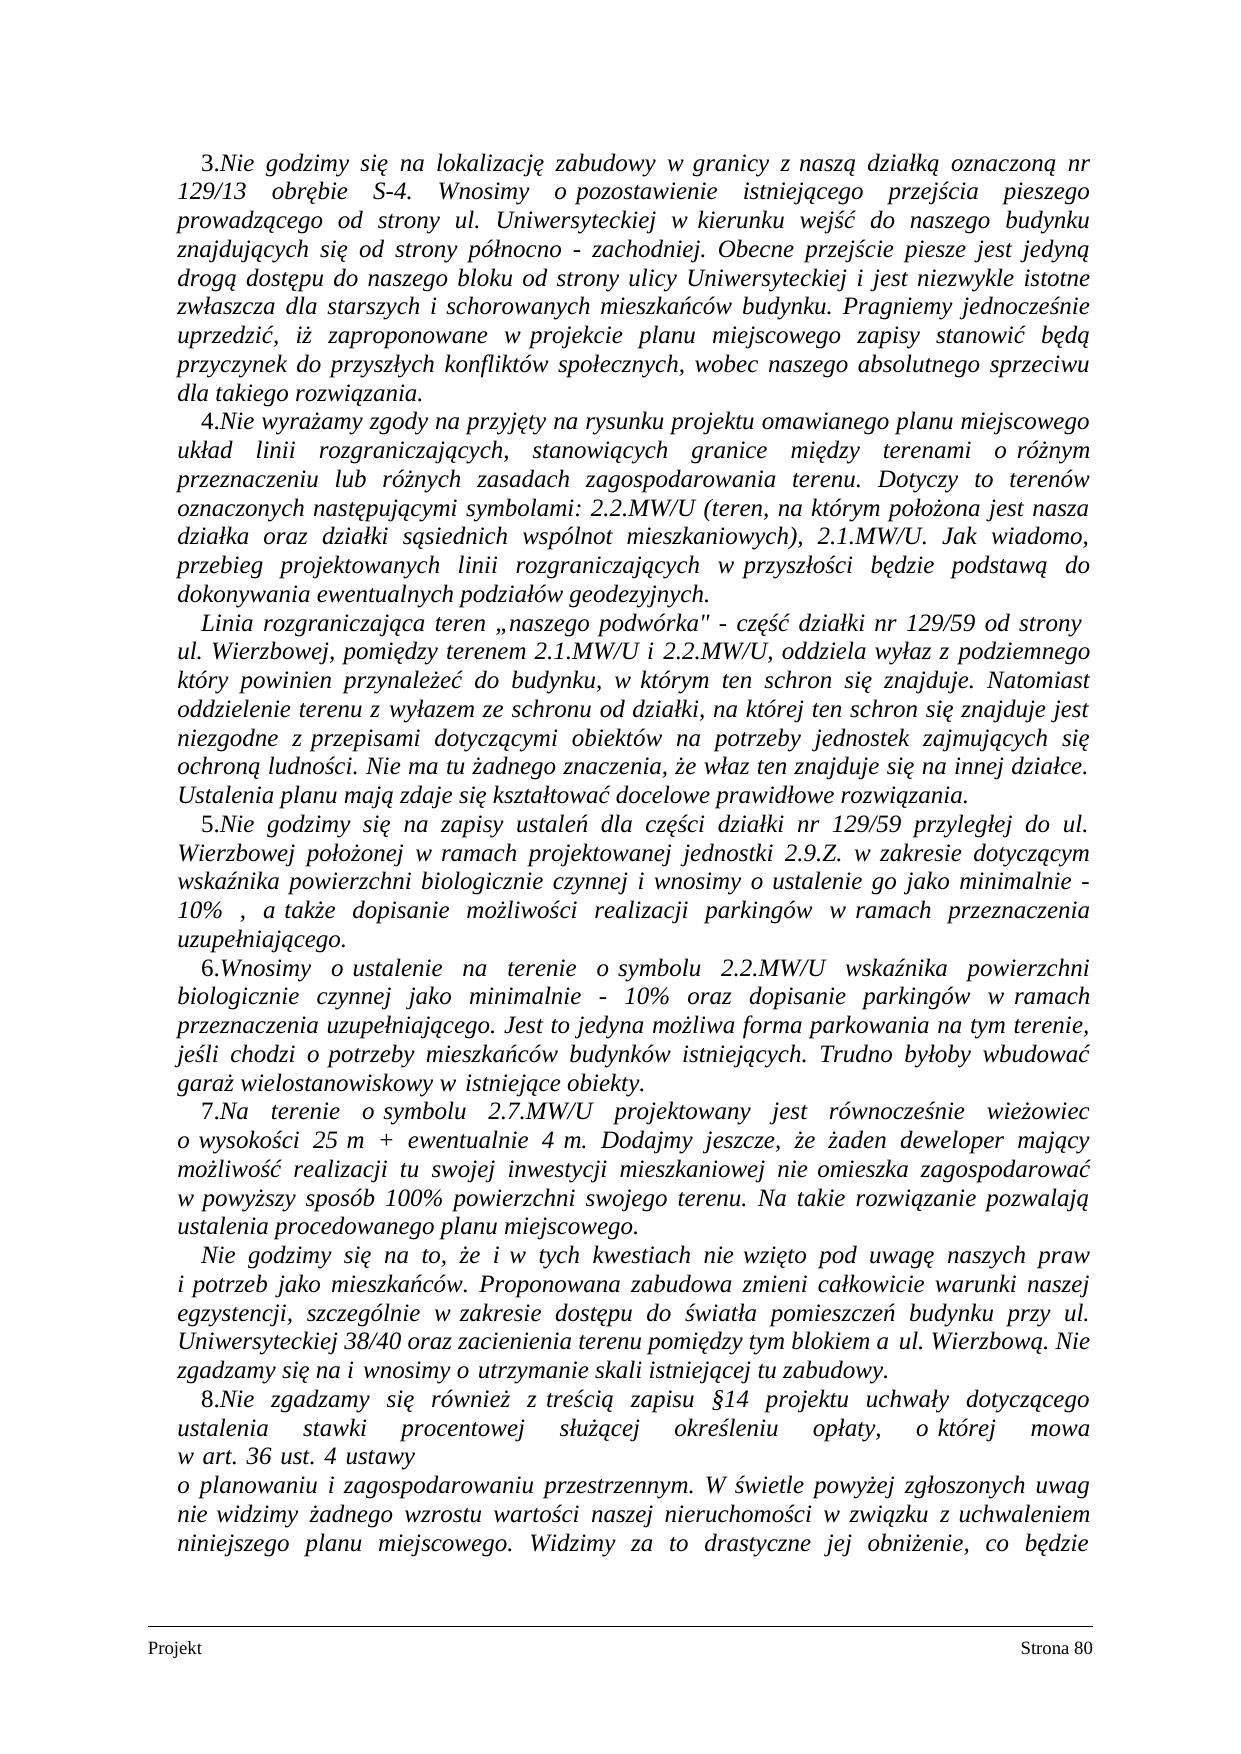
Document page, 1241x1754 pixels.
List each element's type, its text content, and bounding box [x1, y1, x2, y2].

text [177, 1384, 1093, 1556]
text 6.Wnosimy o ustalenie na terenie o symbolu 2.2.MW/U wskaźnika powierzchni biologicznie czynnej jako minimalnie - 10% oraz dopisanie parkingów w ramach przeznaczenia uzupełniającego. Jest to jedyna możliwa forma parkowania na tym terenie, jeśli chodzi o potrzeby mieszkańców budynków istniejących. Trudno byłoby wbudować garaż wielostanowiskowy w istniejące obiekty. [177, 953, 1093, 1096]
text 4.Nie wyrażamy zgody na przyjęty na rysunku projektu omawianego planu miejscowego układ linii rozgraniczających, stanowiących granice między terenami o różnym przeznaczeniu lub różnych zasadach zagospodarowania terenu. Dotyczy to terenów oznaczonych następującymi symbolami: 2.2.MW/U (teren, na którym położona jest nasza działka oraz działki sąsiednich wspólnot mieszkaniowych), 2.1.MW/U. Jak wiadomo, przebieg projektowanych linii rozgraniczających w przyszłości będzie podstawą do dokonywania ewentualnych podziałów geodezyjnych. [177, 406, 1093, 608]
text 7.Na terenie o symbolu 2.7.MW/U projektowany jest równocześnie wieżowiec o wysokości 25 m + ewentualnie 4 m. Dodajmy jeszcze, że żaden deweloper mający możliwość realizacji tu swojej inwestycji mieszkaniowej nie omieszka zagospodarować w powyższy sposób 100% powierzchni swojego terenu. Na takie rozwiązanie pozwalają ustalenia procedowanego planu miejscowego. [177, 1096, 1093, 1240]
text Nie godzimy się na to, że i w tych kwestiach nie wzięto pod uwagę naszych praw i potrzeb jako mieszkańców. Proponowana zabudowa zmieni całkowicie warunki naszej egzystencji, szczególnie w zakresie dostępu do światła pomieszczeń budynku przy ul. Uniwersyteckiej 38/40 oraz zacienienia terenu pomiędzy tym blokiem a ul. Wierzbową. Nie zgadzamy się na i wnosimy o utrzymanie skali istniejącej tu zabudowy. [177, 1240, 1093, 1384]
text 3.Nie godzimy się na lokalizację zabudowy w granicy z naszą działką oznaczoną nr 129/13 obrębie S-4. Wnosimy o pozostawienie istniejącego przejścia pieszego prowadzącego od strony ul. Uniwersyteckiej w kierunku wejść do naszego budynku znajdujących się od strony północno - zachodniej. Obecne przejście piesze jest jedyną drogą dostępu do naszego bloku od strony ulicy Uniwersyteckiej i jest niezwykle istotne zwłaszcza dla starszych i schorowanych mieszkańców budynku. Pragniemy jednocześnie uprzedzić, iż zaproponowane w projekcie planu miejscowego zapisy stanowić będą przyczynek do przyszłych konfliktów społecznych, wobec naszego absolutnego sprzeciwu dla takiego rozwiązania. [177, 148, 1093, 406]
text 5.Nie godzimy się na zapisy ustaleń dla części działki nr 129/59 przyległej do ul. Wierzbowej położonej w ramach projektowanej jednostki 2.9.Z. w zakresie dotyczącym wskaźnika powierzchni biologicznie czynnej i wnosimy o ustalenie go jako minimalnie - 10% , a także dopisanie możliwości realizacji parkingów w ramach przeznaczenia uzupełniającego. [177, 809, 1093, 953]
text Linia rozgraniczająca teren „naszego podwórka" - część działki nr 129/59 od strony ul. Wierzbowej, pomiędzy terenem 2.1.MW/U i 2.2.MW/U, oddziela wyłaz z podziemnego który powinien przynależeć do budynku, w którym ten schron się znajduje. Natomiast oddzielenie terenu z wyłazem ze schronu od działki, na której ten schron się znajduje jest niezgodne z przepisami dotyczącymi obiektów na potrzeby jednostek zajmujących się ochroną ludności. Nie ma tu żadnego znaczenia, że właz ten znajduje się na innej działce. Ustalenia planu mają zdaje się kształtować docelowe prawidłowe rozwiązania. [177, 608, 1093, 809]
